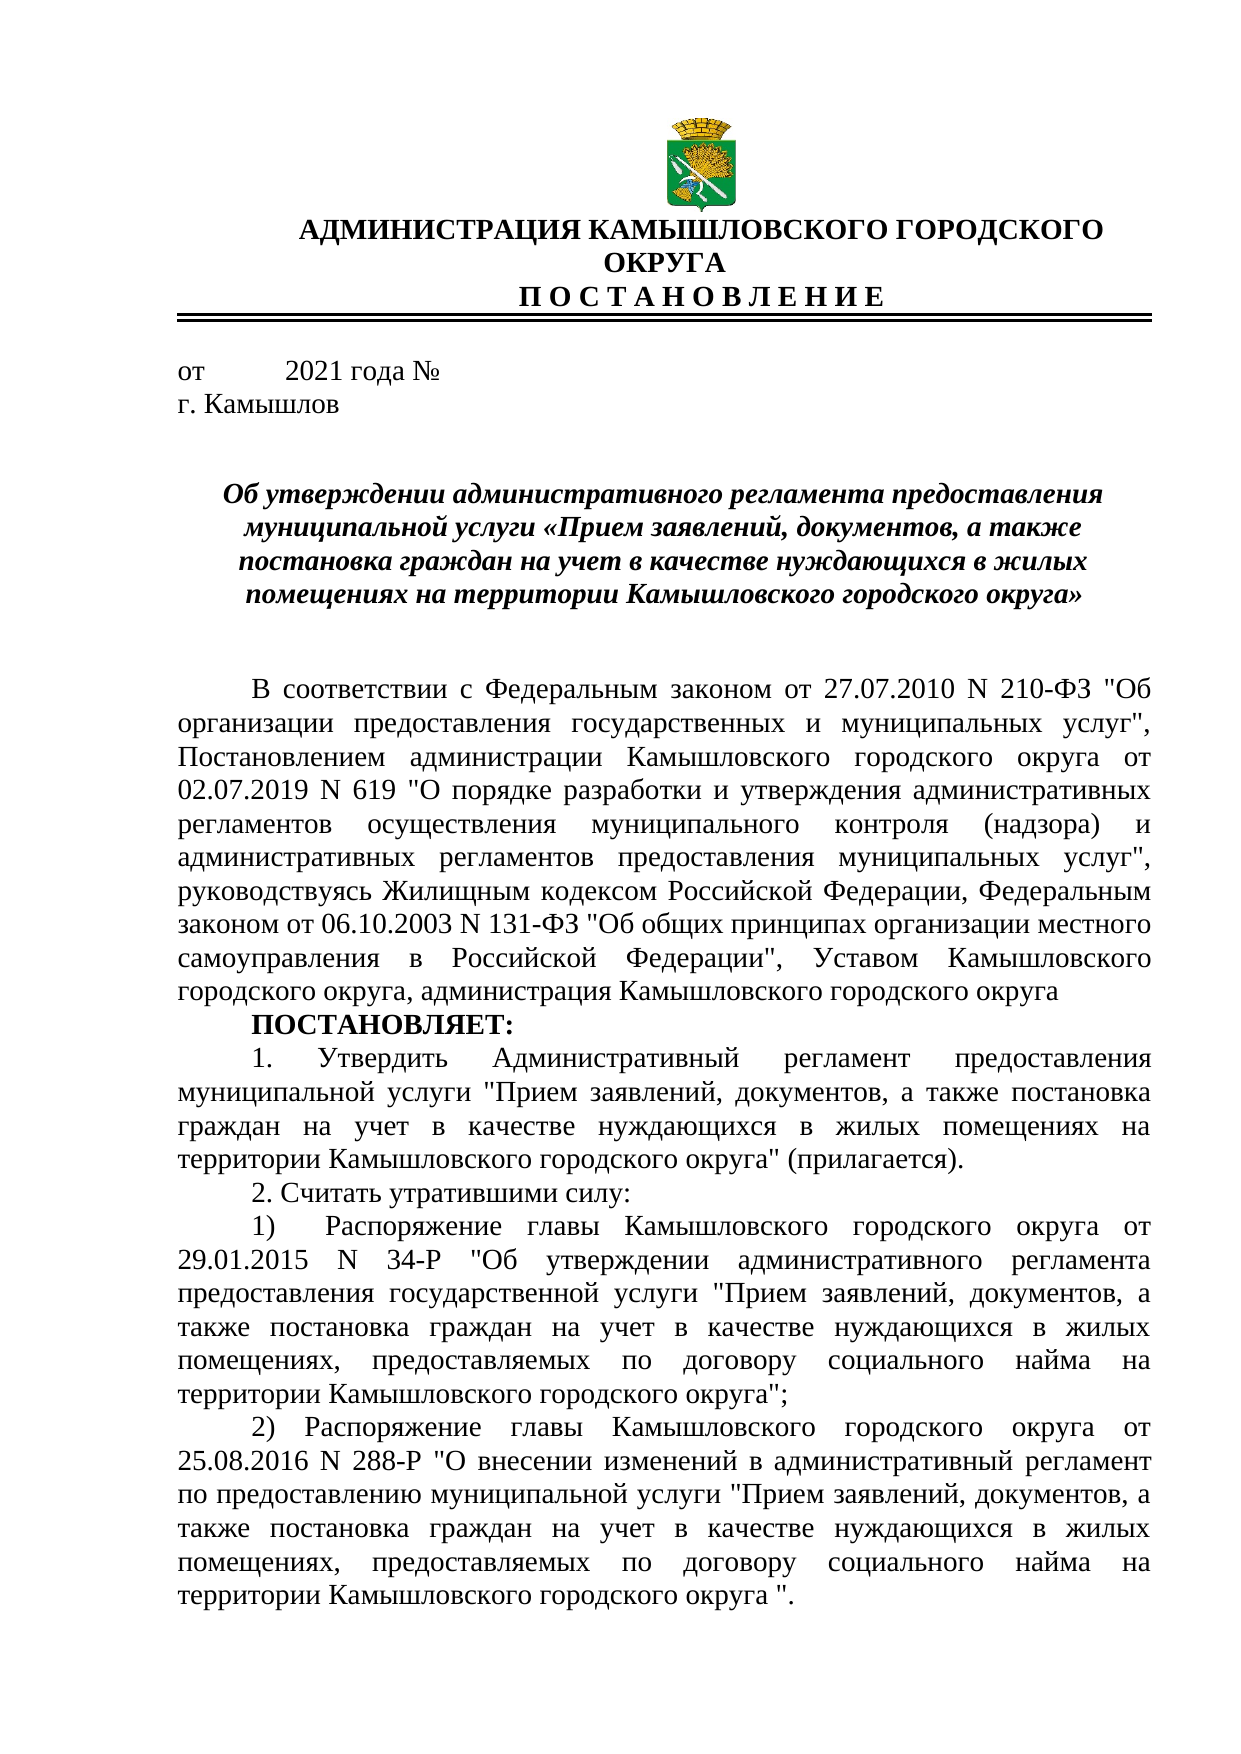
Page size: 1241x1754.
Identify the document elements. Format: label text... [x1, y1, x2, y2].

text 2) Распоряжение главы Камышловского городского округа от 25.08.2016 N 288-Р "О внесении изменений в административный регламент по предоставлению муниципальной услуги "Прием заявлений, документов, а также постановка граждан на учет в качестве нуждающихся в жилых помещениях, предоставляемых по договору социального найма на территории Камышловского городского округа ". [177, 1409, 1152, 1611]
text от 2021 года № [177, 353, 1152, 386]
text г. Камышлов [177, 386, 1152, 420]
text 2. Считать утратившими силу: [177, 1175, 1152, 1208]
text В соответствии с Федеральным законом от 27.07.2010 N 210-ФЗ "Об организации предоставления государственных и муниципальных услуг", Постановлением администрации Камышловского городского округа от 02.07.2019 N 619 "О порядке разработки и утверждения административных регламентов осуществления муниципального контроля (надзора) и административных регламентов предоставления муниципальных услуг", руководствуясь Жилищным кодексом Российской Федерации, Федеральным законом от 06.10.2003 N 131-ФЗ "Об общих принципах организации местного самоуправления в Российской Федерации", Уставом Камышловского городского округа, администрация Камышловского городского округа [177, 672, 1152, 1007]
picture [667, 118, 736, 212]
text П О С Т А Н О В Л Е Н И Е [177, 279, 1152, 312]
text 1) Распоряжение главы Камышловского городского округа от 29.01.2015 N 34-Р "Об утверждении административного регламента предоставления государственной услуги "Прием заявлений, документов, а также постановка граждан на учет в качестве нуждающихся в жилых помещениях, предоставляемых по договору социального найма на территории Камышловского городского округа"; [177, 1208, 1152, 1409]
title Об утверждении административного регламента предоставления муниципальной услуги «Прием заявлений, документов, а также постановка граждан на учет в качестве нуждающихся в жилых помещениях на территории Камышловского городского округа» [177, 476, 1152, 610]
text АДМИНИСТРАЦИЯ КАМЫШЛОВСКОГО ГОРОДСКОГО ОКРУГА [177, 212, 1152, 279]
text ПОСТАНОВЛЯЕТ: [177, 1007, 1152, 1041]
text 1. Утвердить Административный регламент предоставления муниципальной услуги "Прием заявлений, документов, а также постановка граждан на учет в качестве нуждающихся в жилых помещениях на территории Камышловского городского округа" (прилагается). [177, 1041, 1152, 1175]
